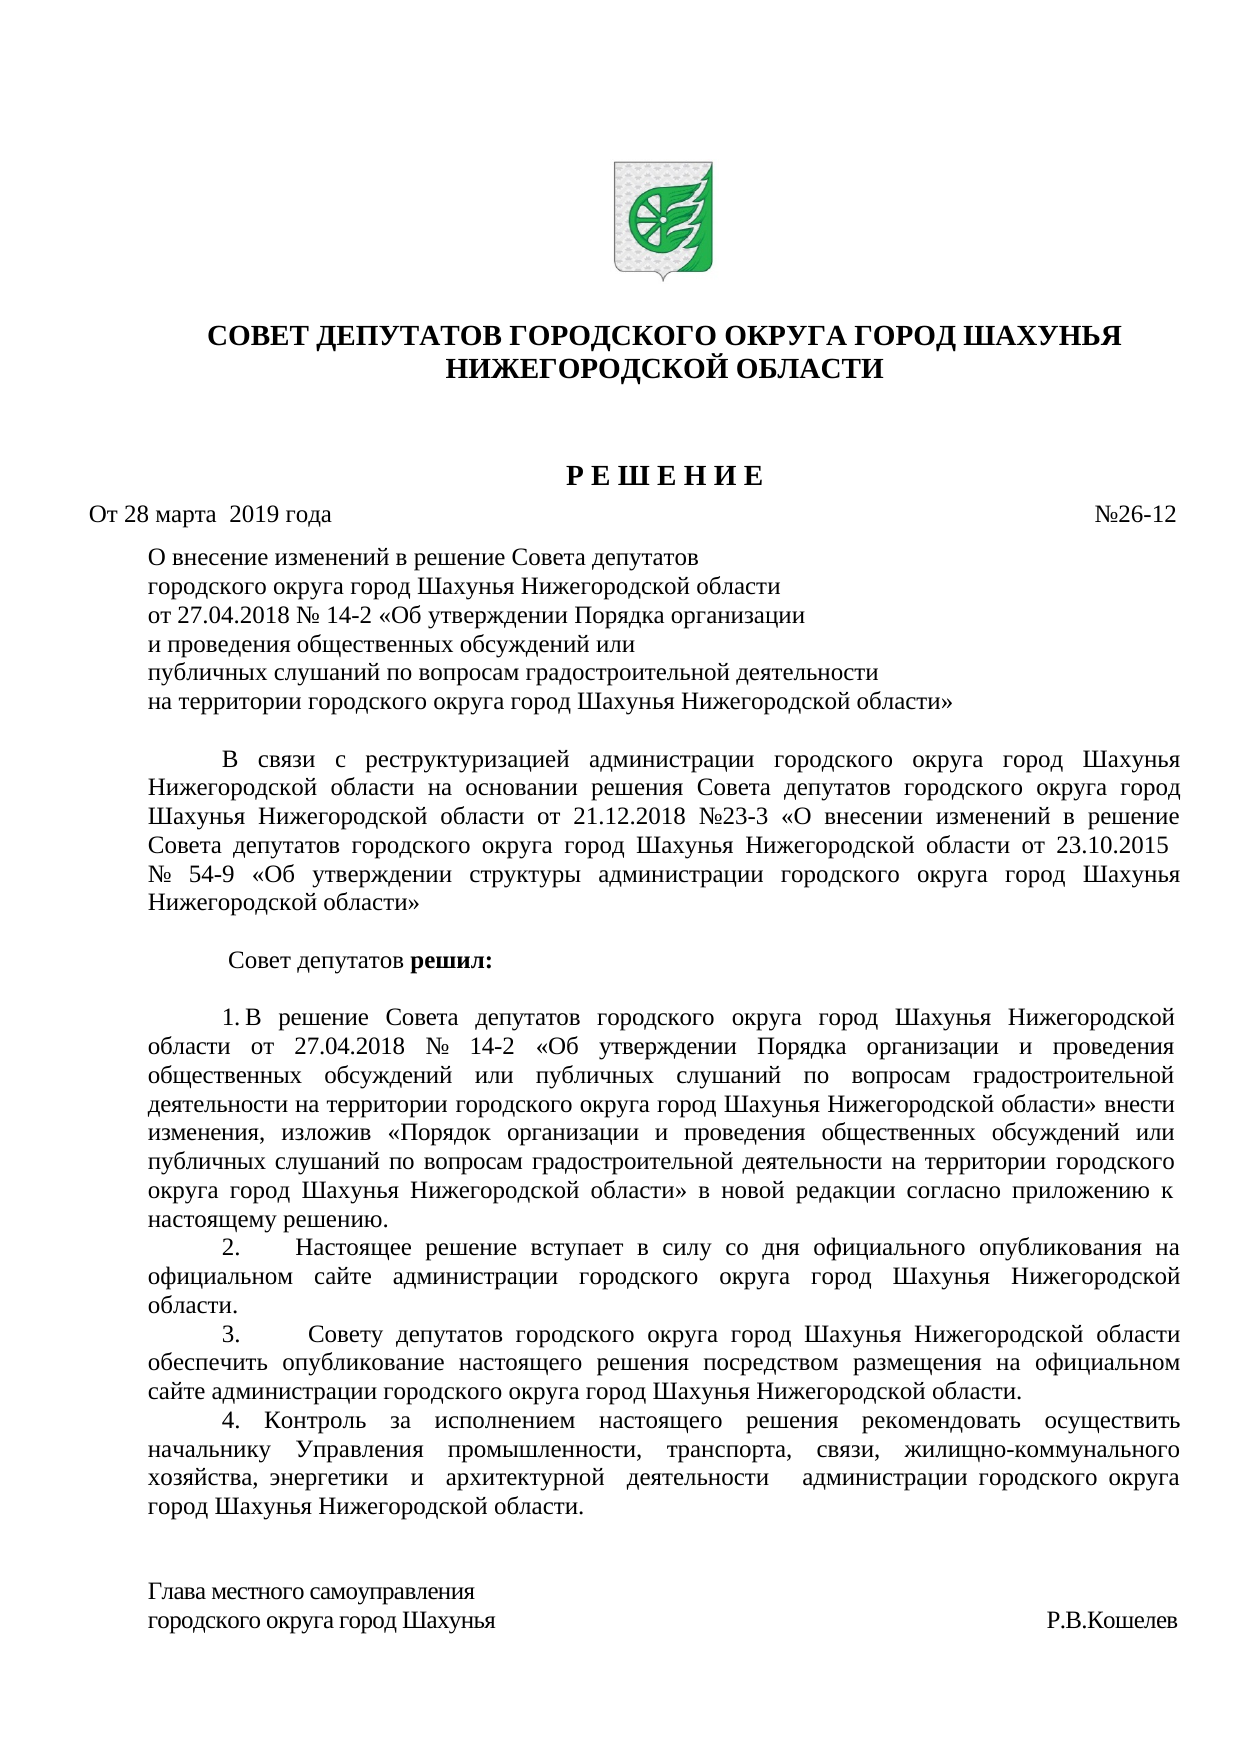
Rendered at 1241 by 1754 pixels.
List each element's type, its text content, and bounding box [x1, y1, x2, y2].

text Совет депутатов решил: [148, 945, 1181, 974]
text СОВЕТ ДЕПУТАТОВ ГОРОДСКОГО ОКРУГА ГОРОД ШАХУНЬЯ [148, 318, 1181, 351]
text и проведения общественных обсуждений или [148, 629, 1181, 657]
text на территории городского округа город Шахунья Нижегородской области» [148, 686, 1181, 715]
list Совету депутатов городского округа город Шахунья Нижегородской области обеспечить опубликование настоящего решения посредством размещения на официальном сайте администрации городского округа город Шахунья Нижегородской области. [148, 1319, 1181, 1405]
text В связи с реструктуризацией администрации городского округа город Шахунья Нижегородской области на основании решения Совета депутатов городского округа город Шахунья Нижегородской области от 21.12.2018 №23-3 «О внесении изменений в решение Совета депутатов городского округа город Шахунья Нижегородской области от 23.10.2015 № 54-9 «Об утверждении структуры администрации городского округа город Шахунья Нижегородской области» [148, 744, 1181, 916]
text 4. Контроль за исполнением настоящего решения рекомендовать осуществить начальнику Управления промышленности, транспорта, связи, жилищно-коммунального хозяйства, энергетики и архитектурной деятельности администрации городского округа город Шахунья Нижегородской области. [148, 1405, 1181, 1520]
text О внесение изменений в решение Совета депутатов [148, 542, 1181, 571]
text городского округа город Шахунья Р.В.Кошелев [148, 1606, 1181, 1634]
text Глава местного самоуправления [148, 1577, 1181, 1606]
text Р Е Ш Е Н И Е [148, 458, 1181, 491]
text От 28 марта 2019 года №26-12 [89, 499, 1181, 528]
list В решение Совета депутатов городского округа город Шахунья Нижегородской области от 27.04.2018 № 14-2 «Об утверждении Порядка организации и проведения общественных обсуждений или публичных слушаний по вопросам градостроительной деятельности на территории городского округа город Шахунья Нижегородской области» внести изменения, изложив «Порядок организации и проведения общественных обсуждений или публичных слушаний по вопросам градостроительной деятельности на территории городского округа город Шахунья Нижегородской области» в новой редакции согласно приложению к настоящему решению. [148, 1002, 1175, 1232]
text от 27.04.2018 № 14-2 «Об утверждении Порядка организации [148, 600, 1181, 629]
list Настоящее решение вступает в силу со дня официального опубликования на официальном сайте администрации городского округа город Шахунья Нижегородской области. [148, 1232, 1181, 1319]
picture [610, 159, 719, 284]
text публичных слушаний по вопросам градостроительной деятельности [148, 657, 1181, 686]
text НИЖЕГОРОДСКОЙ ОБЛАСТИ [148, 351, 1181, 385]
text городского округа город Шахунья Нижегородской области [148, 571, 1181, 600]
